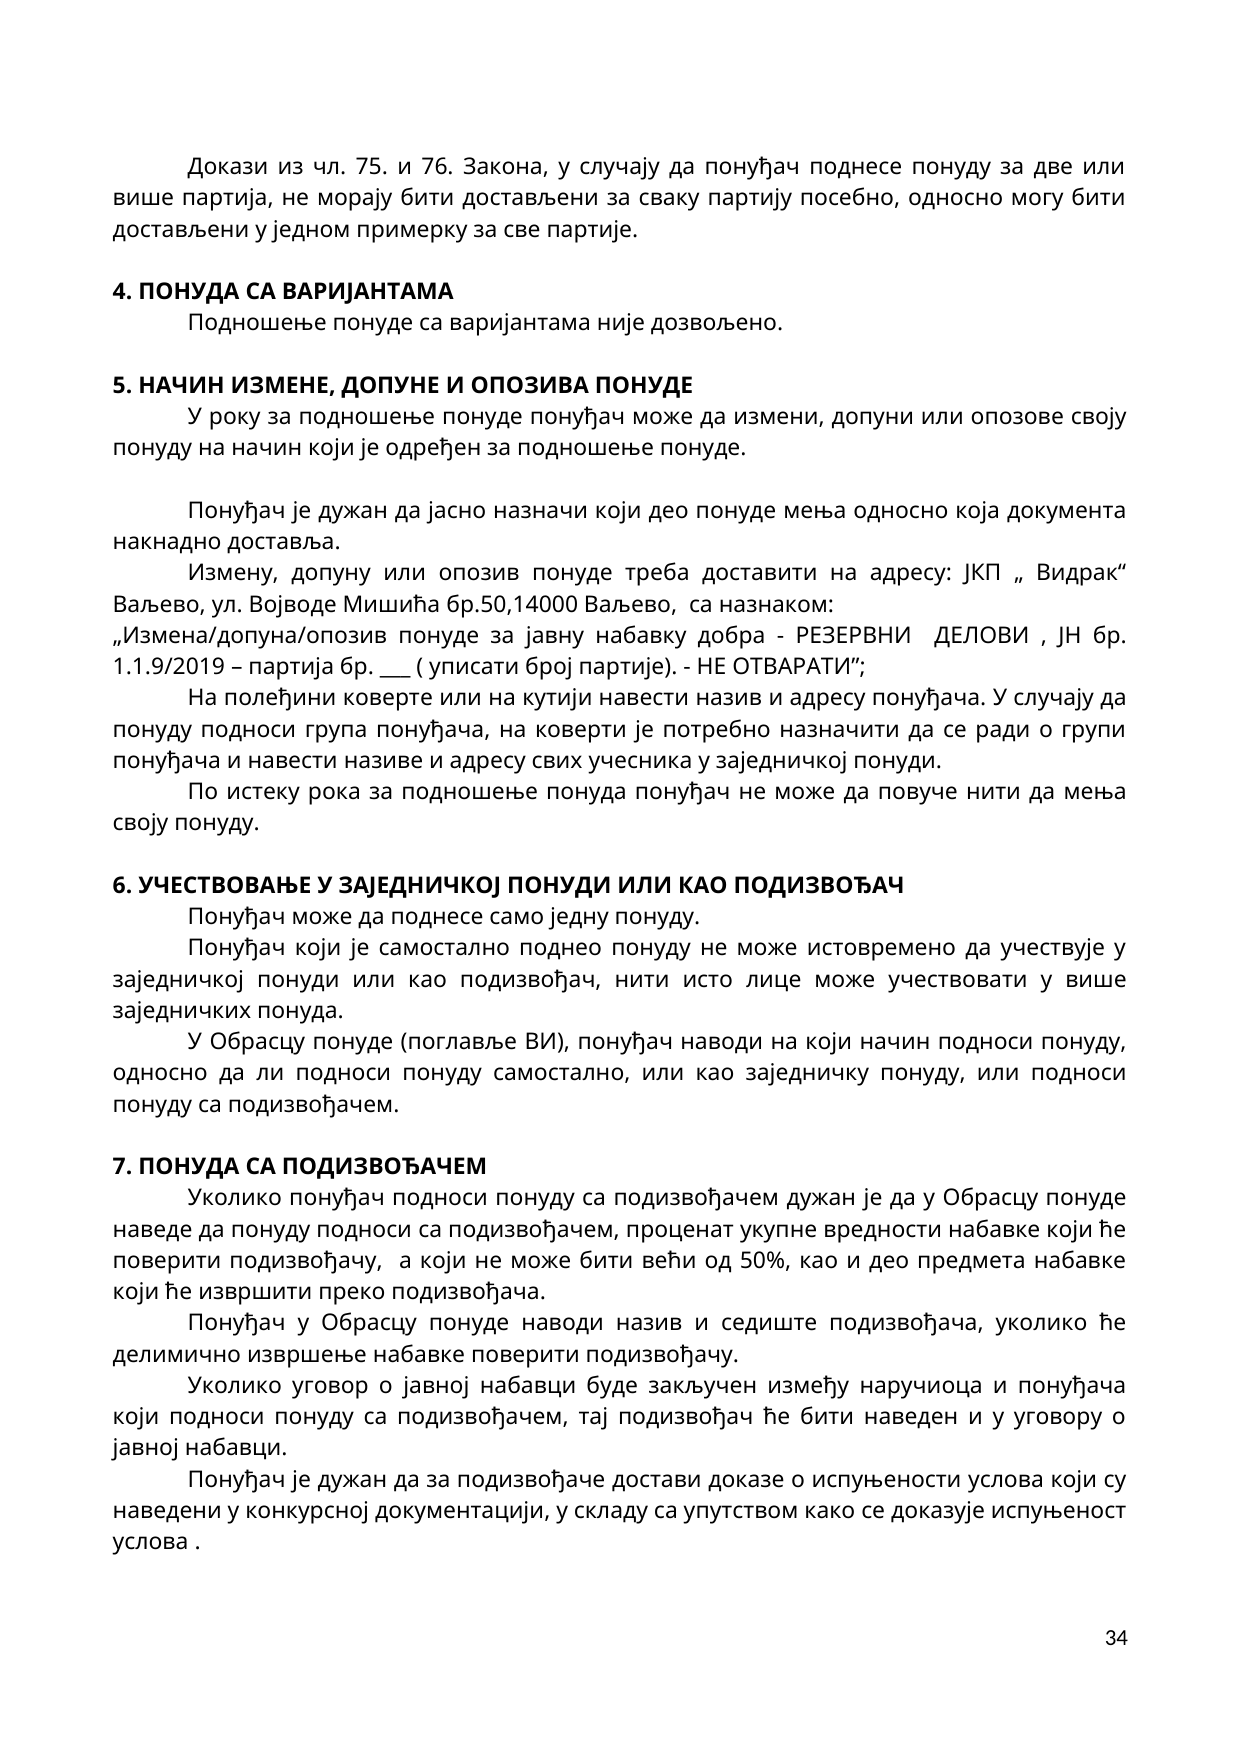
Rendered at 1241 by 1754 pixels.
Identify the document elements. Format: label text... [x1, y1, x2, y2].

text Уколико понуђач подноси понуду са подизвођачем дужан је да у Обрасцу понуде наведе да понуду подноси са подизвођачем, проценат укупне вредности набавке који ће поверити подизвођачу, а који не може бити већи од 50%, као и део предмета набавке који ће извршити преко подизвођача. [112, 1181, 1128, 1306]
text У року за подношење понуде понуђач може да измени, допуни или опозове своју понуду на начин који је одређен за подношење понуде. [112, 400, 1128, 462]
text Уколико уговор о јавној набавци буде закључен између наручиоца и понуђача који подноси понуду са подизвођачем, тај подизвођач ће бити наведен и у уговору о јавној набавци. [112, 1369, 1128, 1462]
text По истеку рока за подношење понуда понуђач не може да повуче нити да мења своју понуду. [112, 775, 1128, 837]
text Докази из чл. 75. и 76. Закона, у случају да понуђач поднесе понуду за две или више партија, не морају бити достављени за сваку партију посебно, односно могу бити достављени у једном примерку за све партије. [112, 150, 1128, 244]
text 4. ПОНУДА СА ВАРИЈАНТАМА [112, 275, 1128, 306]
text На полеђини коверте или на кутији навести назив и адресу понуђача. У случају да понуду подноси група понуђача, на коверти је потребно назначити да се ради о групи понуђача и навести називе и адресу свих учесника у заједничкој понуди. [112, 681, 1128, 775]
text 7. ПОНУДА СА ПОДИЗВОЂАЧЕМ [112, 1150, 1128, 1181]
text Подношење понуде са варијантама није дозвољено. [112, 306, 1128, 337]
text Понуђач је дужан да за подизвођаче достави доказе о испуњености услова који су наведени у конкурсној документацији, у складу са упутством како се доказује испуњеност услова . [112, 1462, 1128, 1556]
text „Измена/допуна/опозив понуде за јавну набавку добра - РЕЗЕРВНИ ДЕЛОВИ , ЈН бр. 1.1.9/2019 – партија бр. ___ ( уписати број партије). - НЕ ОТВАРАТИ”; [112, 619, 1128, 681]
text Понуђач може да поднесе само једну понуду. [112, 900, 1128, 931]
text Понуђач је дужан да јасно назначи који део понуде мења односно која документа накнадно доставља. [112, 494, 1128, 556]
text Понуђач који је самостално поднео понуду не може истовремено да учествује у заједничкој понуди или као подизвођач, нити исто лице може учествовати у више заједничких понуда. [112, 931, 1128, 1025]
text У Обрасцу понуде (поглавље ВИ), понуђач наводи на који начин подноси понуду, односно да ли подноси понуду самостално, или као заједничку понуду, или подноси понуду са подизвођачем. [112, 1025, 1128, 1119]
text 6. УЧЕСТВОВАЊЕ У ЗАЈЕДНИЧКОЈ ПОНУДИ ИЛИ КАО ПОДИЗВОЂАЧ [112, 869, 1128, 900]
text 5. НАЧИН ИЗМЕНЕ, ДОПУНЕ И ОПОЗИВА ПОНУДЕ [112, 369, 1128, 400]
text Понуђач у Обрасцу понуде наводи назив и седиште подизвођача, уколико ће делимично извршење набавке поверити подизвођачу. [112, 1306, 1128, 1369]
text Измену, допуну или опозив понуде треба доставити на адресу: ЈКП „ Видрак“ Ваљево, ул. Војводе Мишића бр.50,14000 Ваљево, са назнаком: [112, 556, 1128, 619]
